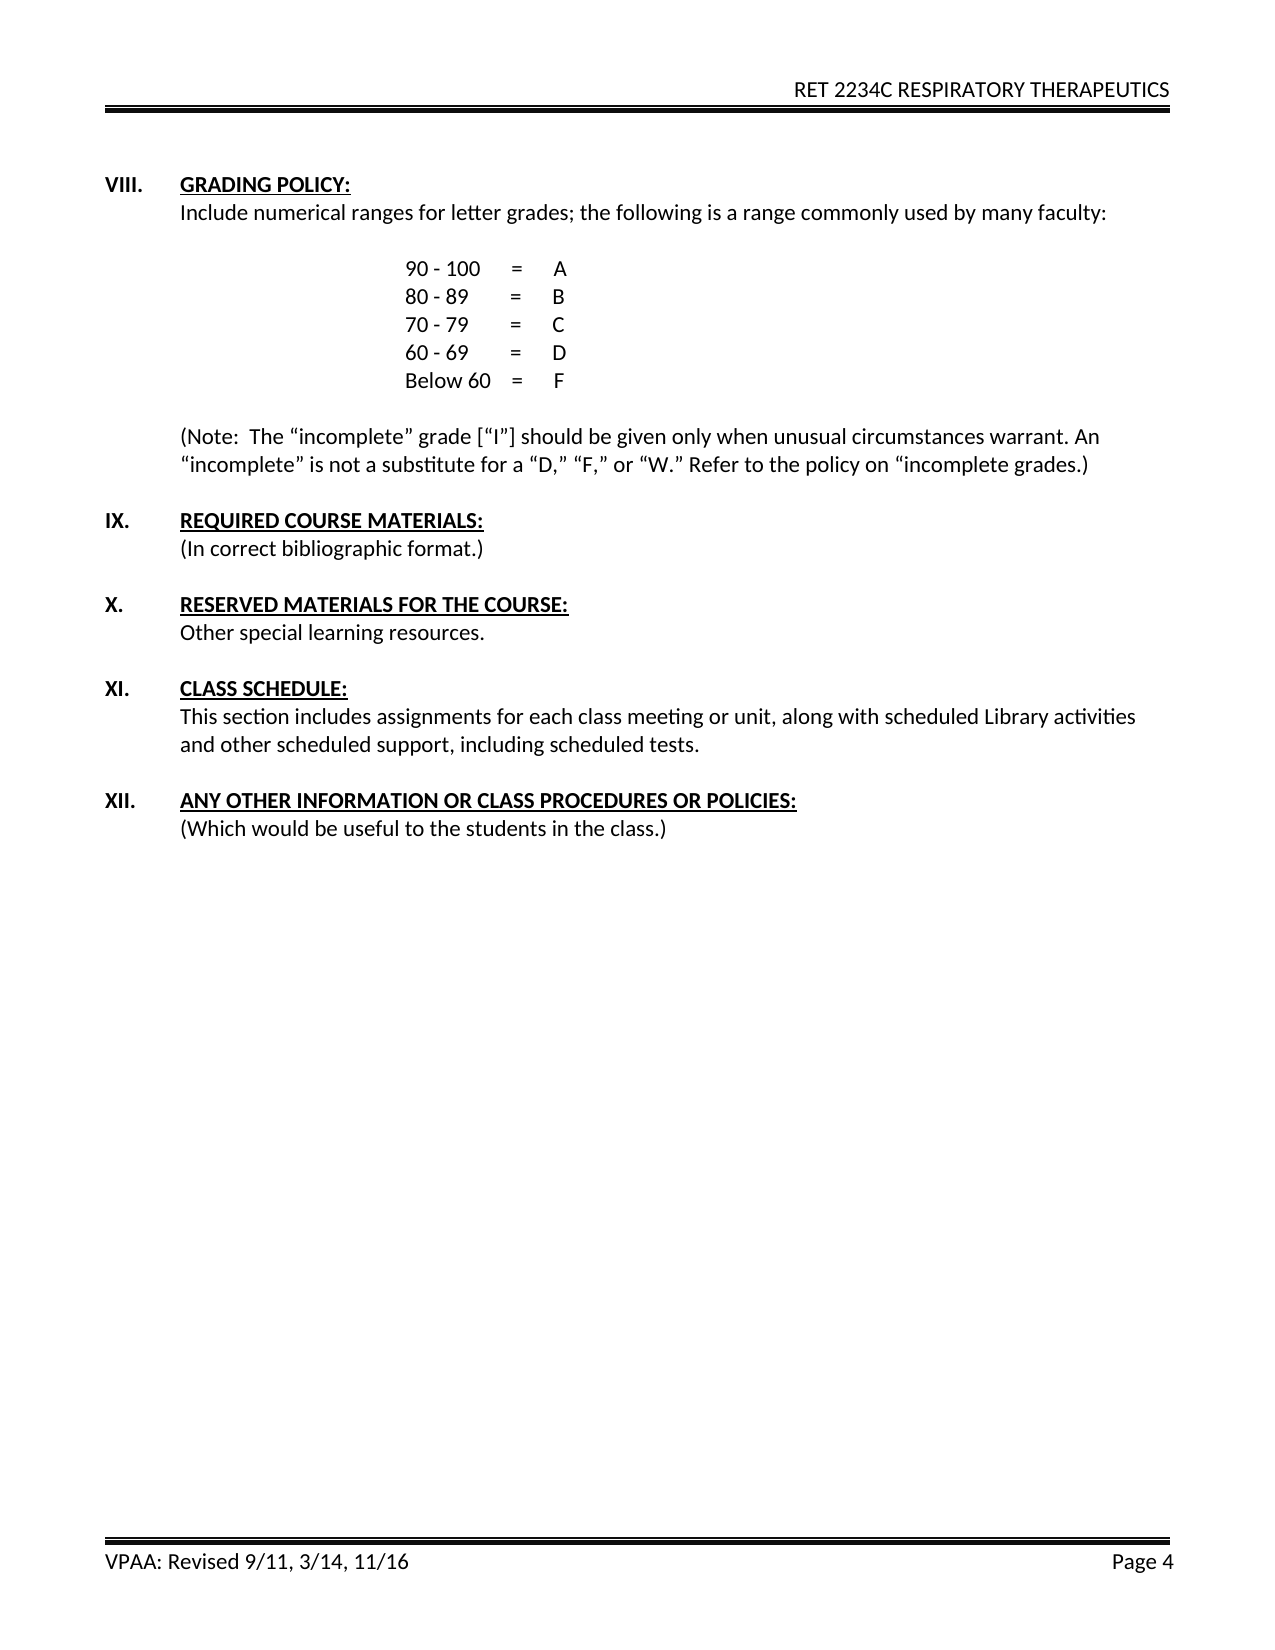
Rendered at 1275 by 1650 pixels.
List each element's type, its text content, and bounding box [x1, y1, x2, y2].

text (In correct bibliographic format.) [180, 534, 1170, 562]
list RESERVED MATERIALS FOR THE COURSE: [105, 590, 1170, 618]
text 80 - 89 = B [405, 282, 1170, 310]
text This section includes assignments for each class meeting or unit, along with scheduled Library activities and other scheduled support, including scheduled tests. [180, 702, 1170, 758]
list REQUIRED COURSE MATERIALS: [105, 506, 1170, 534]
text 60 - 69 = D [405, 338, 1170, 366]
list GRADING POLICY: [105, 170, 1170, 198]
text Other special learning resources. [180, 618, 1170, 646]
list CLASS SCHEDULE: [105, 674, 1170, 702]
text (Note: The “incomplete” grade [“I”] should be given only when unusual circumstances warrant. An “incomplete” is not a substitute for a “D,” “F,” or “W.” Refer to the policy on “incomplete grades.) [180, 422, 1170, 478]
text 70 - 79 = C [405, 310, 1170, 338]
text (Which would be useful to the students in the class.) [180, 814, 1170, 842]
text 90 - 100 = A [405, 254, 1170, 282]
text Include numerical ranges for letter grades; the following is a range commonly used by many faculty: [180, 198, 1170, 226]
list ANY OTHER INFORMATION OR CLASS PROCEDURES OR POLICIES: [105, 786, 1170, 814]
text Below 60 = F [405, 366, 1170, 394]
